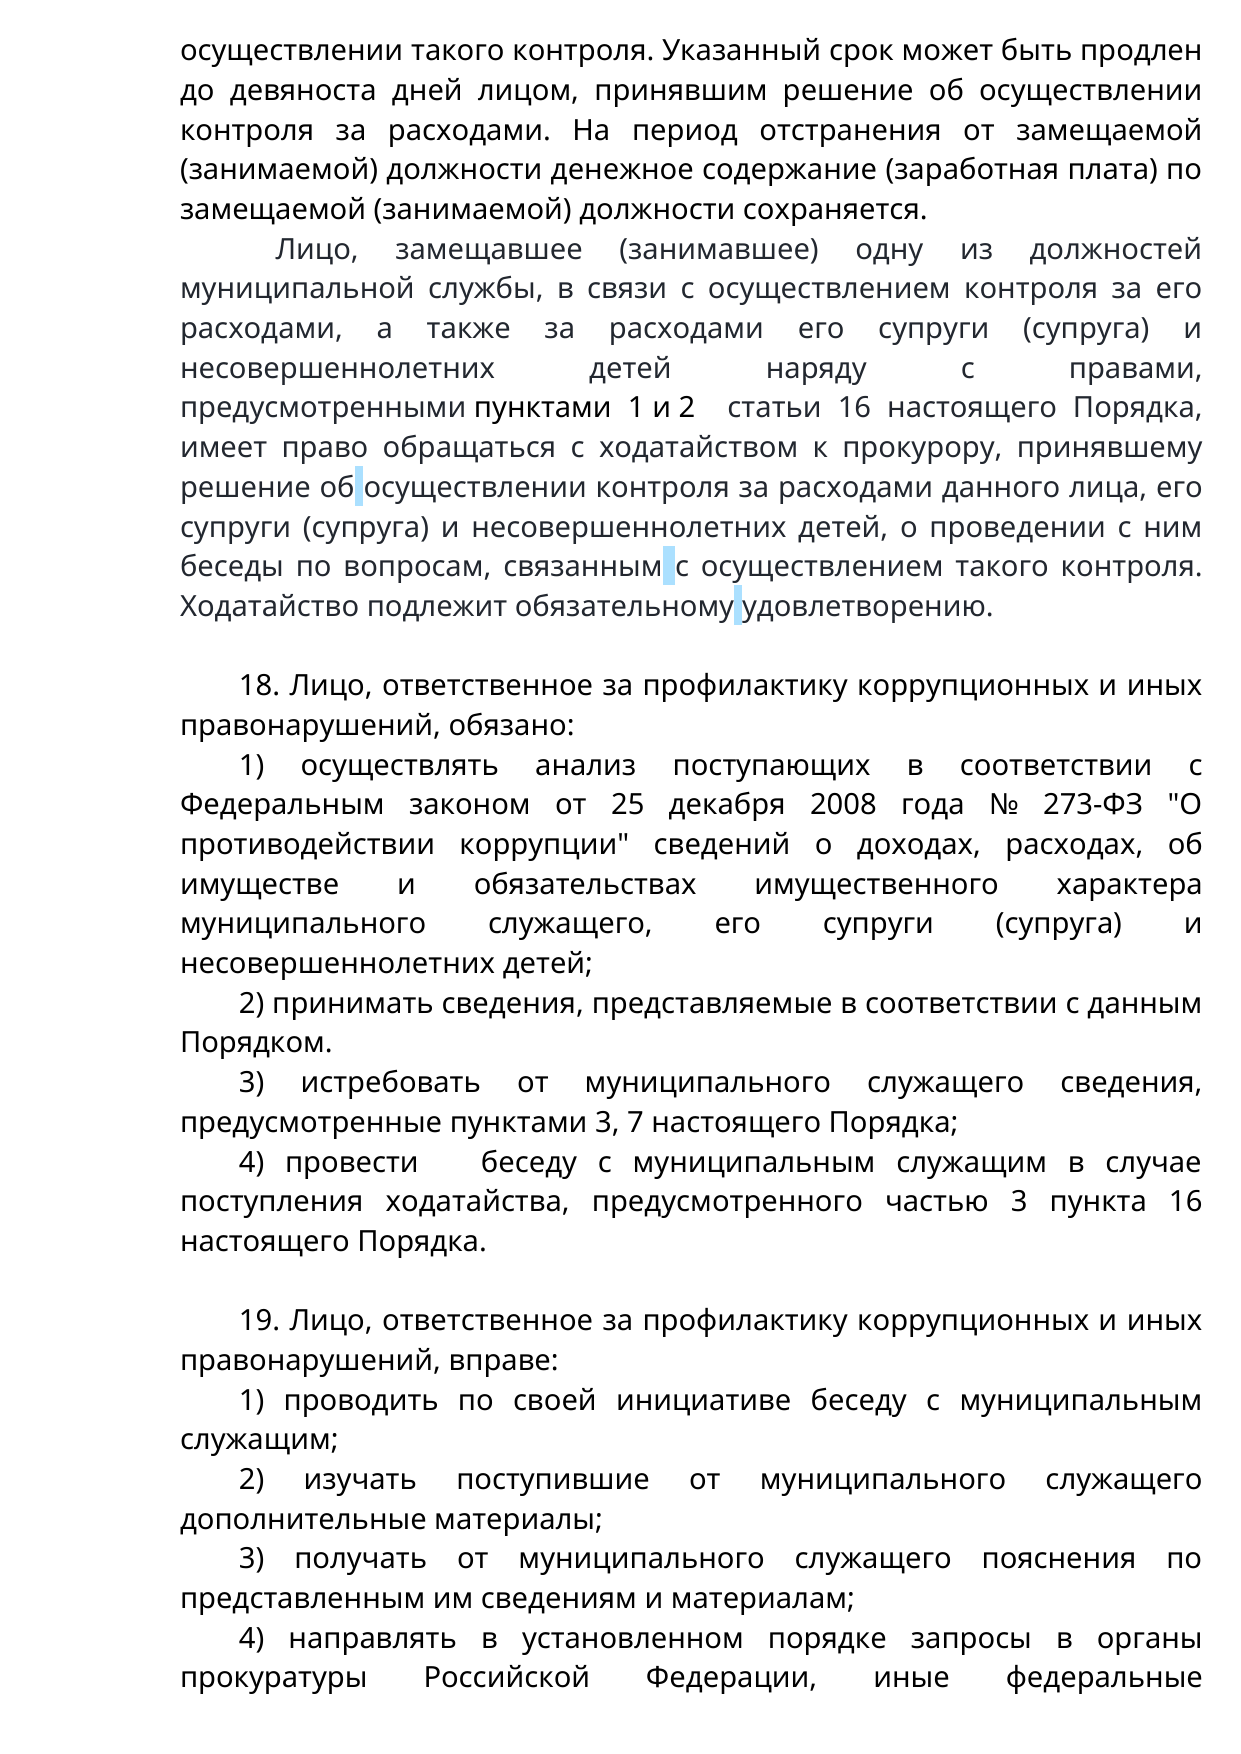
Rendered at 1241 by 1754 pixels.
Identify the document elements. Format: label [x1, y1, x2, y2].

table_header [169, 30, 1240, 1696]
